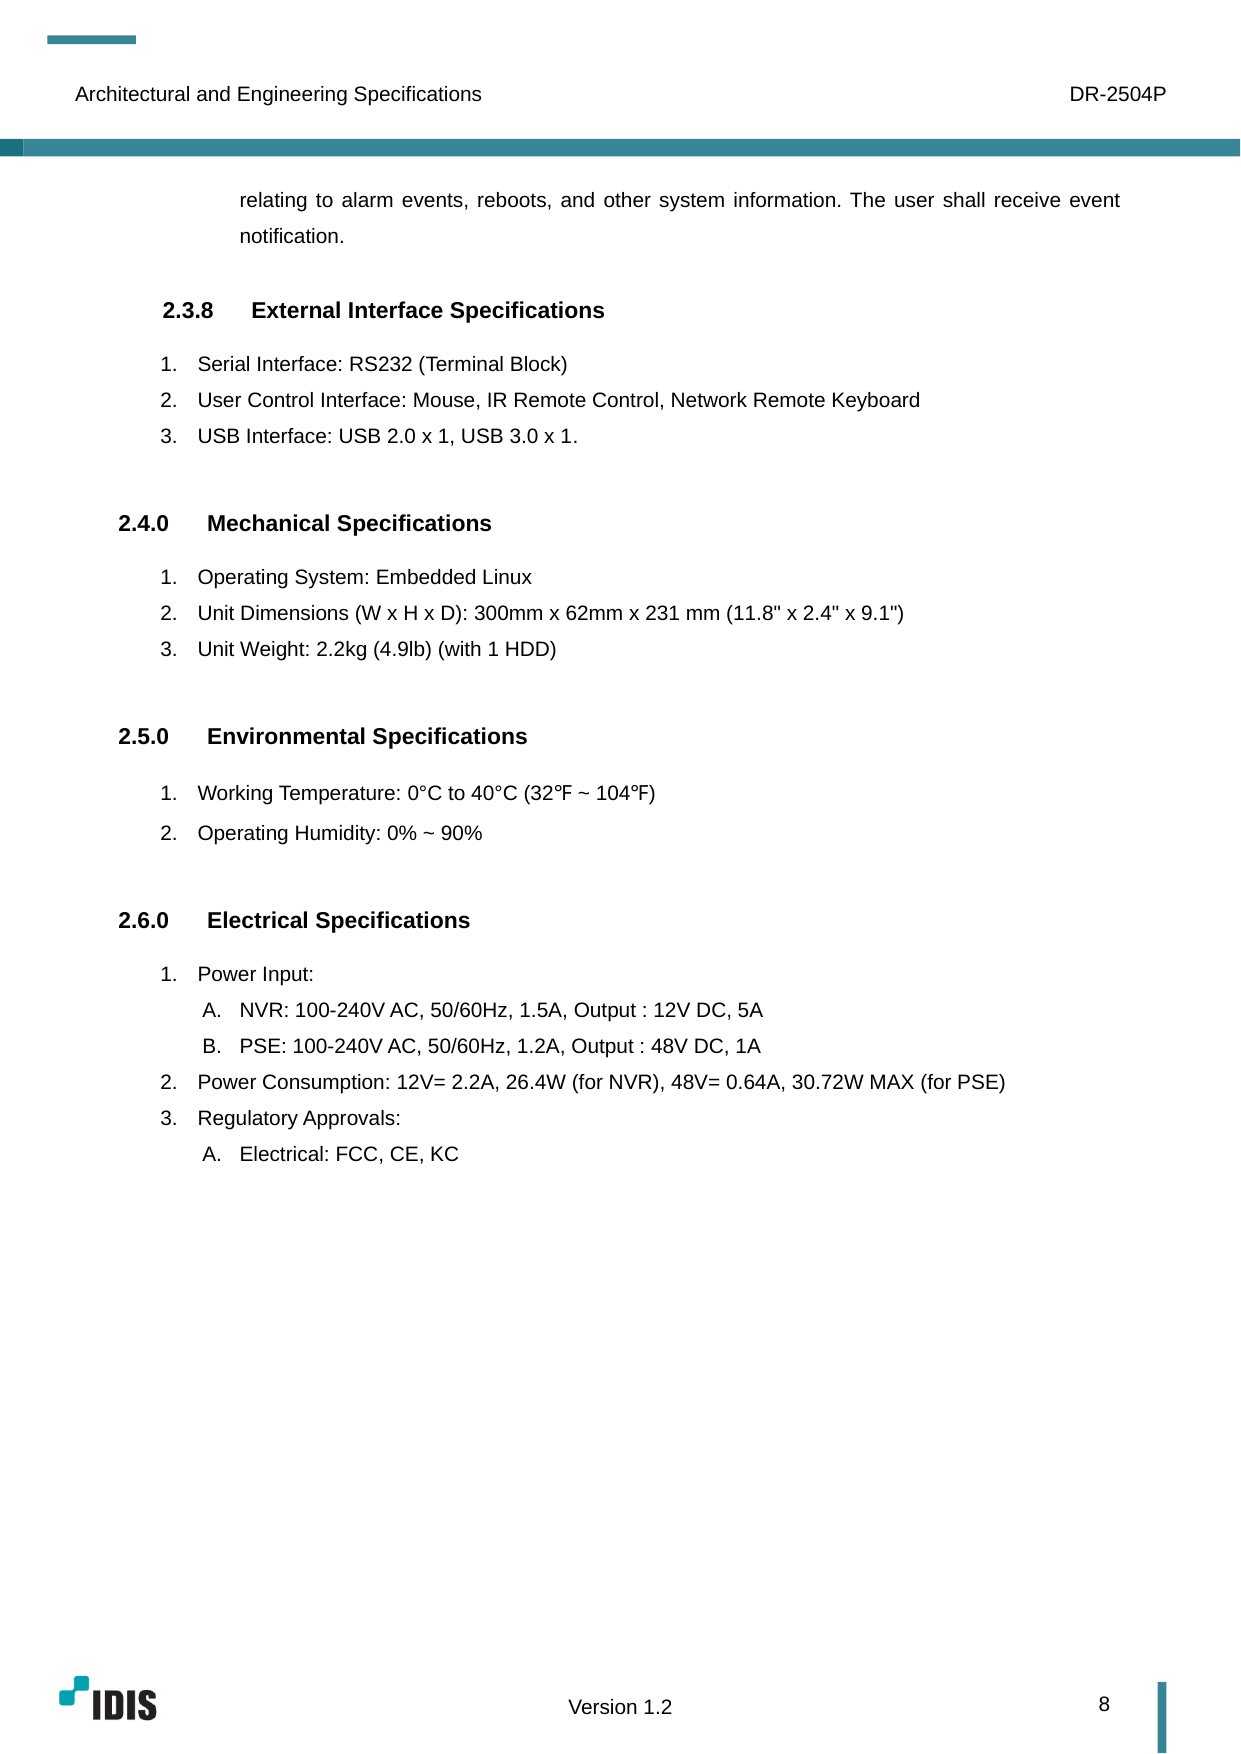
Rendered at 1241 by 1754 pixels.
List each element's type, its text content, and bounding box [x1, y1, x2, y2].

picture [52, 1675, 175, 1723]
list NVR: 100-240V AC, 50/60Hz, 1.5A, Output : 12V DC, 5A [202, 998, 1122, 1022]
subtitle Environmental Specifications [118, 723, 1122, 749]
list USB Interface: USB 2.0 x 1, USB 3.0 x 1. [160, 424, 1122, 448]
list User Control Interface: Mouse, IR Remote Control, Network Remote Keyboard [160, 388, 1122, 412]
list Operating System: Embedded Linux [160, 565, 1122, 589]
list Electrical: FCC, CE, KC [202, 1142, 1122, 1166]
list Serial Interface: RS232 (Terminal Block) [160, 352, 1122, 376]
list Regulatory Approvals: [160, 1106, 1122, 1130]
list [202, 188, 1122, 247]
list Operating Humidity: 0% ~ 90% [160, 821, 1122, 845]
list Power Consumption: 12V= 2.2A, 26.4W (for NVR), 48V= 0.64A, 30.72W MAX (for PSE) [160, 1070, 1122, 1094]
subtitle External Interface Specifications [162, 297, 1122, 323]
list PSE: 100-240V AC, 50/60Hz, 1.2A, Output : 48V DC, 1A [202, 1034, 1122, 1058]
list Unit Weight: 2.2kg (4.9lb) (with 1 HDD) [160, 637, 1122, 661]
subtitle Mechanical Specifications [118, 510, 1122, 536]
subtitle Electrical Specifications [118, 907, 1122, 933]
list Power Input: [160, 962, 1122, 986]
list Working Temperature: 0°C to 40°C (32℉ ~ 104℉) [160, 778, 1122, 807]
list Unit Dimensions (W x H x D): 300mm x 62mm x 231 mm (11.8" x 2.4" x 9.1") [160, 601, 1122, 625]
